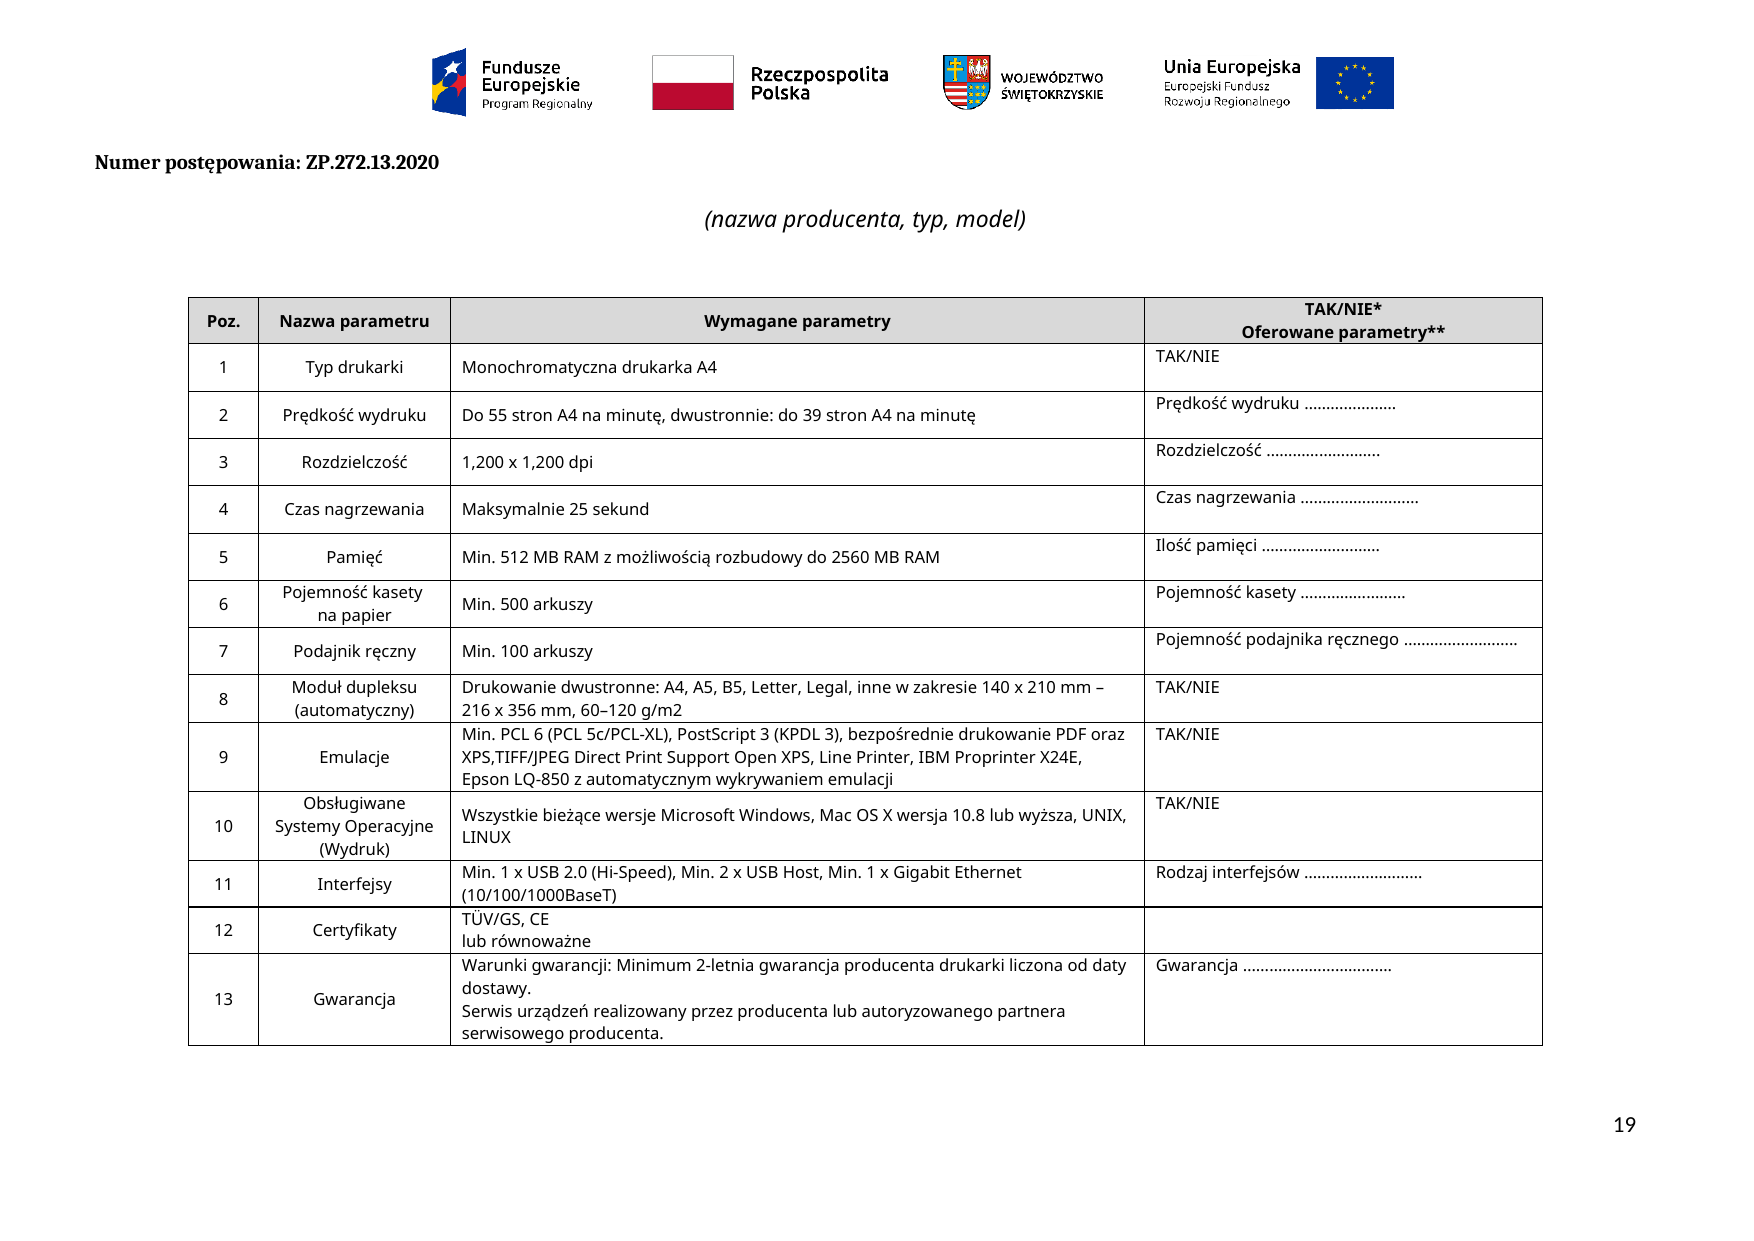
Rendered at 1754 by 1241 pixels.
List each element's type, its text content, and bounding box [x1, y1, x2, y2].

table_cell Rozdzielczość [259, 439, 450, 485]
table_cell [1145, 908, 1542, 953]
table_header Poz. [189, 298, 258, 343]
table_cell Warunki gwarancji: Minimum 2-letnia gwarancja producenta drukarki liczona od daty dostawy. Serwis urządzeń realizowany przez producenta lub autoryzowanego partnera serwisowego producenta. [451, 954, 1144, 1045]
table_cell 4 [189, 486, 258, 532]
table_cell 1,200 x 1,200 dpi [451, 439, 1144, 485]
table_cell Interfejsy [259, 861, 450, 906]
table_cell TAK/NIE [1145, 792, 1542, 860]
table_header TAK/NIE* Oferowane parametry** [1145, 298, 1542, 343]
table_cell Min. 500 arkuszy [451, 581, 1144, 627]
table_cell Min. PCL 6 (PCL 5c/PCL-XL), PostScript 3 (KPDL 3), bezpośrednie drukowanie PDF oraz XPS,TIFF/JPEG Direct Print Support Open XPS, Line Printer, IBM Proprinter X24E, Epson LQ-850 z automatycznym wykrywaniem emulacji [451, 723, 1144, 791]
table_cell Certyfikaty [259, 908, 450, 953]
picture [417, 36, 1408, 130]
table_header Wymagane parametry [451, 298, 1144, 343]
table_cell 2 [189, 392, 258, 438]
table_header Nazwa parametru [259, 298, 450, 343]
table_cell 10 [189, 792, 258, 860]
table_cell Moduł dupleksu (automatyczny) [259, 675, 450, 722]
table_cell 13 [189, 954, 258, 1045]
table_cell Pojemność kasety na papier [259, 581, 450, 627]
table_cell Gwarancja ……………………………. [1145, 954, 1542, 1045]
table_cell Typ drukarki [259, 344, 450, 391]
table_cell 9 [189, 723, 258, 791]
table_cell 6 [189, 581, 258, 627]
table_cell Obsługiwane Systemy Operacyjne (Wydruk) [259, 792, 450, 860]
table_cell TAK/NIE [1145, 723, 1542, 791]
table_cell Prędkość wydruku ………………… [1145, 392, 1542, 438]
table_cell Drukowanie dwustronne: A4, A5, B5, Letter, Legal, inne w zakresie 140 x 210 mm – 216 x 356 mm, 60–120 g/m2 [451, 675, 1144, 722]
table_cell 3 [189, 439, 258, 485]
table_cell Rodzaj interfejsów ……………………… [1145, 861, 1542, 906]
table_cell Do 55 stron A4 na minutę, dwustronnie: do 39 stron A4 na minutę [451, 392, 1144, 438]
table_cell 5 [189, 534, 258, 580]
table_cell Czas nagrzewania ……………………… [1145, 486, 1542, 532]
table_cell Min. 512 MB RAM z możliwością rozbudowy do 2560 MB RAM [451, 534, 1144, 580]
table_cell Min. 1 x USB 2.0 (Hi-Speed), Min. 2 x USB Host, Min. 1 x Gigabit Ethernet (10/100/1000BaseT) [451, 861, 1144, 906]
table_cell Podajnik ręczny [259, 628, 450, 674]
table_cell Pojemność podajnika ręcznego …………………….. [1145, 628, 1542, 674]
table_cell Pamięć [259, 534, 450, 580]
table_cell 7 [189, 628, 258, 674]
table_cell 8 [189, 675, 258, 722]
table_cell TÜV/GS, CE lub równoważne [451, 908, 1144, 953]
table_cell Min. 100 arkuszy [451, 628, 1144, 674]
table_cell Czas nagrzewania [259, 486, 450, 532]
table_cell Prędkość wydruku [259, 392, 450, 438]
table_cell 12 [189, 908, 258, 953]
table_cell TAK/NIE [1145, 344, 1542, 391]
table_cell Pojemność kasety …………………… [1145, 581, 1542, 627]
table_cell Emulacje [259, 723, 450, 791]
table_cell Maksymalnie 25 sekund [451, 486, 1144, 532]
table_cell 11 [189, 861, 258, 906]
table_cell 1 [189, 344, 258, 391]
table_cell Monochromatyczna drukarka A4 [451, 344, 1144, 391]
text (nazwa producenta, typ, model) [94, 203, 1636, 234]
table_cell Rozdzielczość …………………….. [1145, 439, 1542, 485]
table_cell TAK/NIE [1145, 675, 1542, 722]
table_cell Ilość pamięci ……………………… [1145, 534, 1542, 580]
table_cell Wszystkie bieżące wersje Microsoft Windows, Mac OS X wersja 10.8 lub wyższa, UNIX, LINUX [451, 792, 1144, 860]
table_cell Gwarancja [259, 954, 450, 1045]
